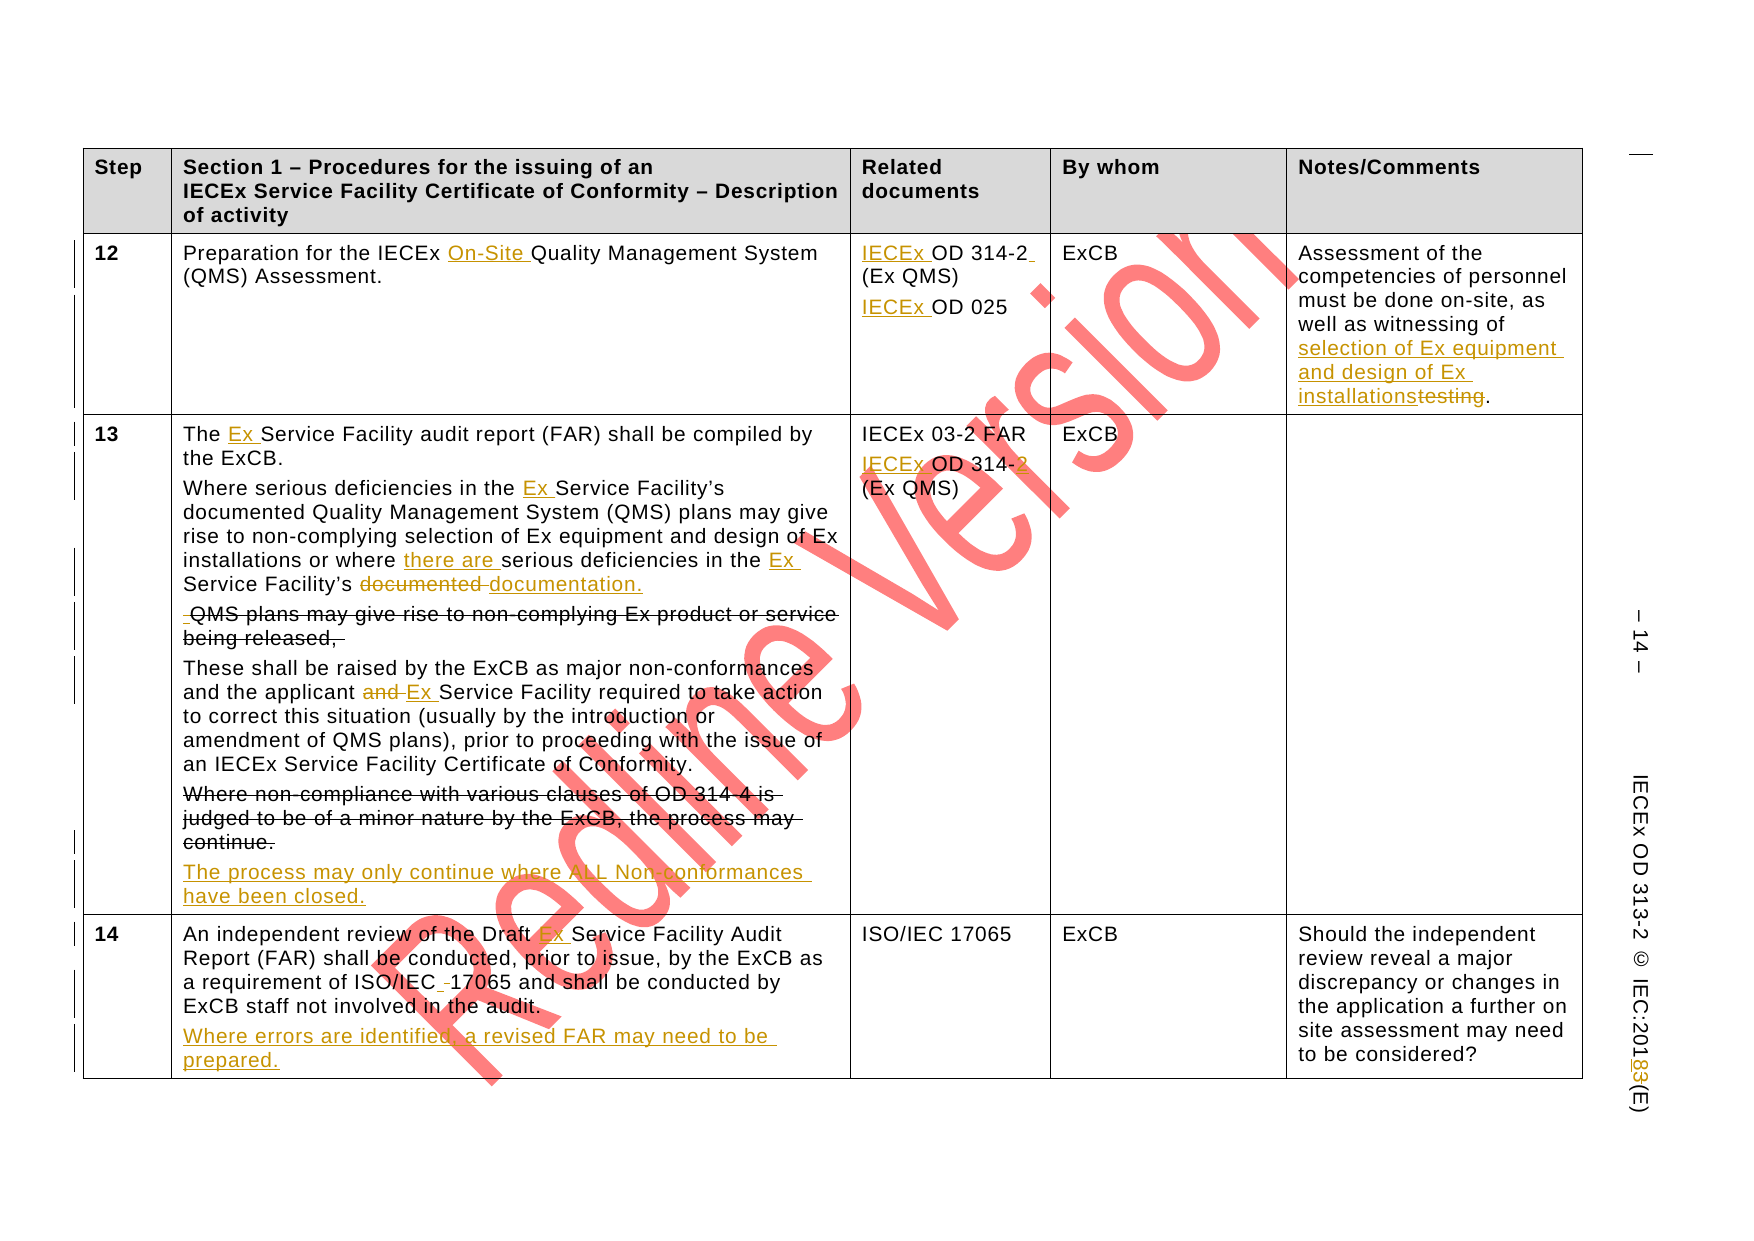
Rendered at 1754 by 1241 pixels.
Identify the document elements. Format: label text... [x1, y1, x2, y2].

table_header Step [84, 149, 171, 233]
table_cell IECEx 03-2 FAR OD 314- (Ex QMS) [851, 415, 1050, 914]
table_cell Preparation for the IECEx Quality Management System (QMS) Assessment. [172, 234, 850, 414]
table_cell OD 314-2(Ex QMS) OD 025 [851, 234, 1050, 414]
table_header Related documents [851, 149, 1050, 233]
table_header Section 1 – Procedures for the issuing of an IECEx Service Facility Certificate of Conformity – Description of activity [172, 149, 850, 233]
table_cell An independent review of the Draft Service Facility Audit Report (FAR) shall be conducted, prior to issue, by the ExCB as a requirement of ISO/IEC17065 and shall be conducted by ExCB staff not involved in the audit. [172, 915, 850, 1078]
table_cell The Service Facility audit report (FAR) shall be compiled by the ExCB. Where serious deficiencies in the Service Facility’s documented Quality Management System (QMS) plans may give rise to non-complying selection of Ex equipment and design of Ex installations or where serious deficiencies in the Service Facility’s QMS plans may give rise to non-complying Ex product or service being released, These shall be raised by the ExCB as major non-conformances and the applicant Service Facility required to take action to correct this situation (usually by the introduction or amendment of QMS plans), prior to proceeding with the issue of an IECEx Service Facility Certificate of Conformity. Where non-compliance with various clauses of OD 314-4 is judged to be of a minor nature by the ExCB, the process may continue. [172, 415, 850, 914]
table_cell ExCB [1051, 415, 1286, 914]
table_header Notes/Comments [1287, 149, 1582, 233]
table_cell ExCB [1051, 234, 1286, 414]
table_cell [1287, 415, 1582, 914]
table_header By whom [1051, 149, 1286, 233]
table_cell ExCB [1051, 915, 1286, 1078]
table_cell 12 [84, 234, 171, 414]
table_cell ISO/IEC 17065 [851, 915, 1050, 1078]
table_cell Should the independent review reveal a major discrepancy or changes in the application a further on site assessment may need to be considered? [1287, 915, 1582, 1078]
table_cell 13 [84, 415, 171, 914]
table_cell 14 [84, 915, 171, 1078]
table_cell Assessment of the competencies of personnel must be done on-site, as well as witnessing of . [1287, 234, 1582, 414]
